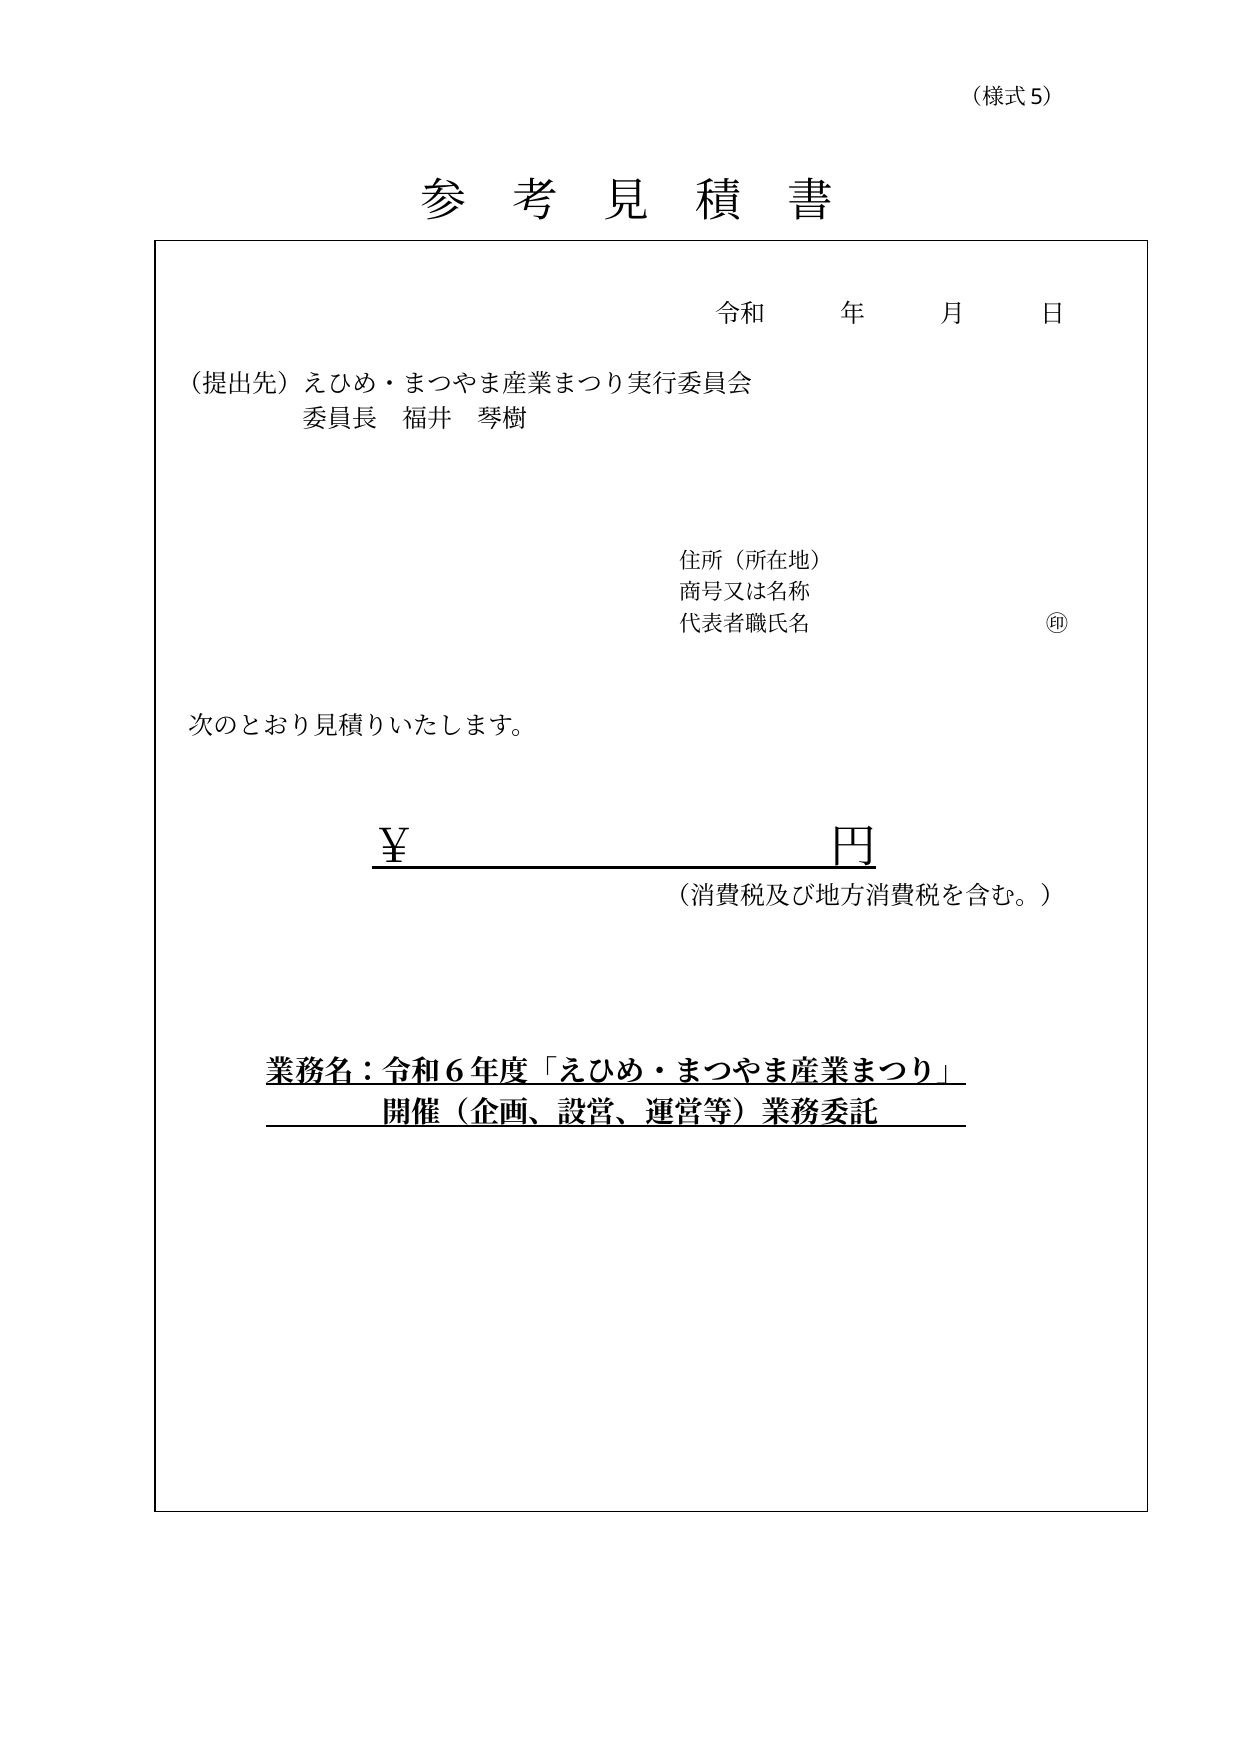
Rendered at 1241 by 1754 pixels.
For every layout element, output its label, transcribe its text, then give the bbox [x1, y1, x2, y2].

text 開催（企画、設営、運営等）業務委託 [215, 1089, 1065, 1131]
text 住所（所在地） [177, 543, 1037, 574]
text 次のとおり見積りいたします。 [188, 705, 1065, 741]
text 商号又は名称 [177, 574, 1037, 606]
text 代表者職氏名 ㊞ [177, 606, 1096, 637]
text 参 考 見 積 書 [188, 163, 1065, 229]
text 業務名：令和６年度「えひめ・まつやま産業まつり」 [215, 1047, 1065, 1089]
text （消費税及び地方消費税を含む。） [188, 875, 1065, 911]
text 令和 年 月 日 [188, 293, 1065, 329]
text 委員長 福井 琴樹 [177, 399, 1081, 435]
text ￥ 円 [188, 809, 1065, 875]
text （提出先）えひめ・まつやま産業まつり実行委員会 [177, 363, 1081, 399]
